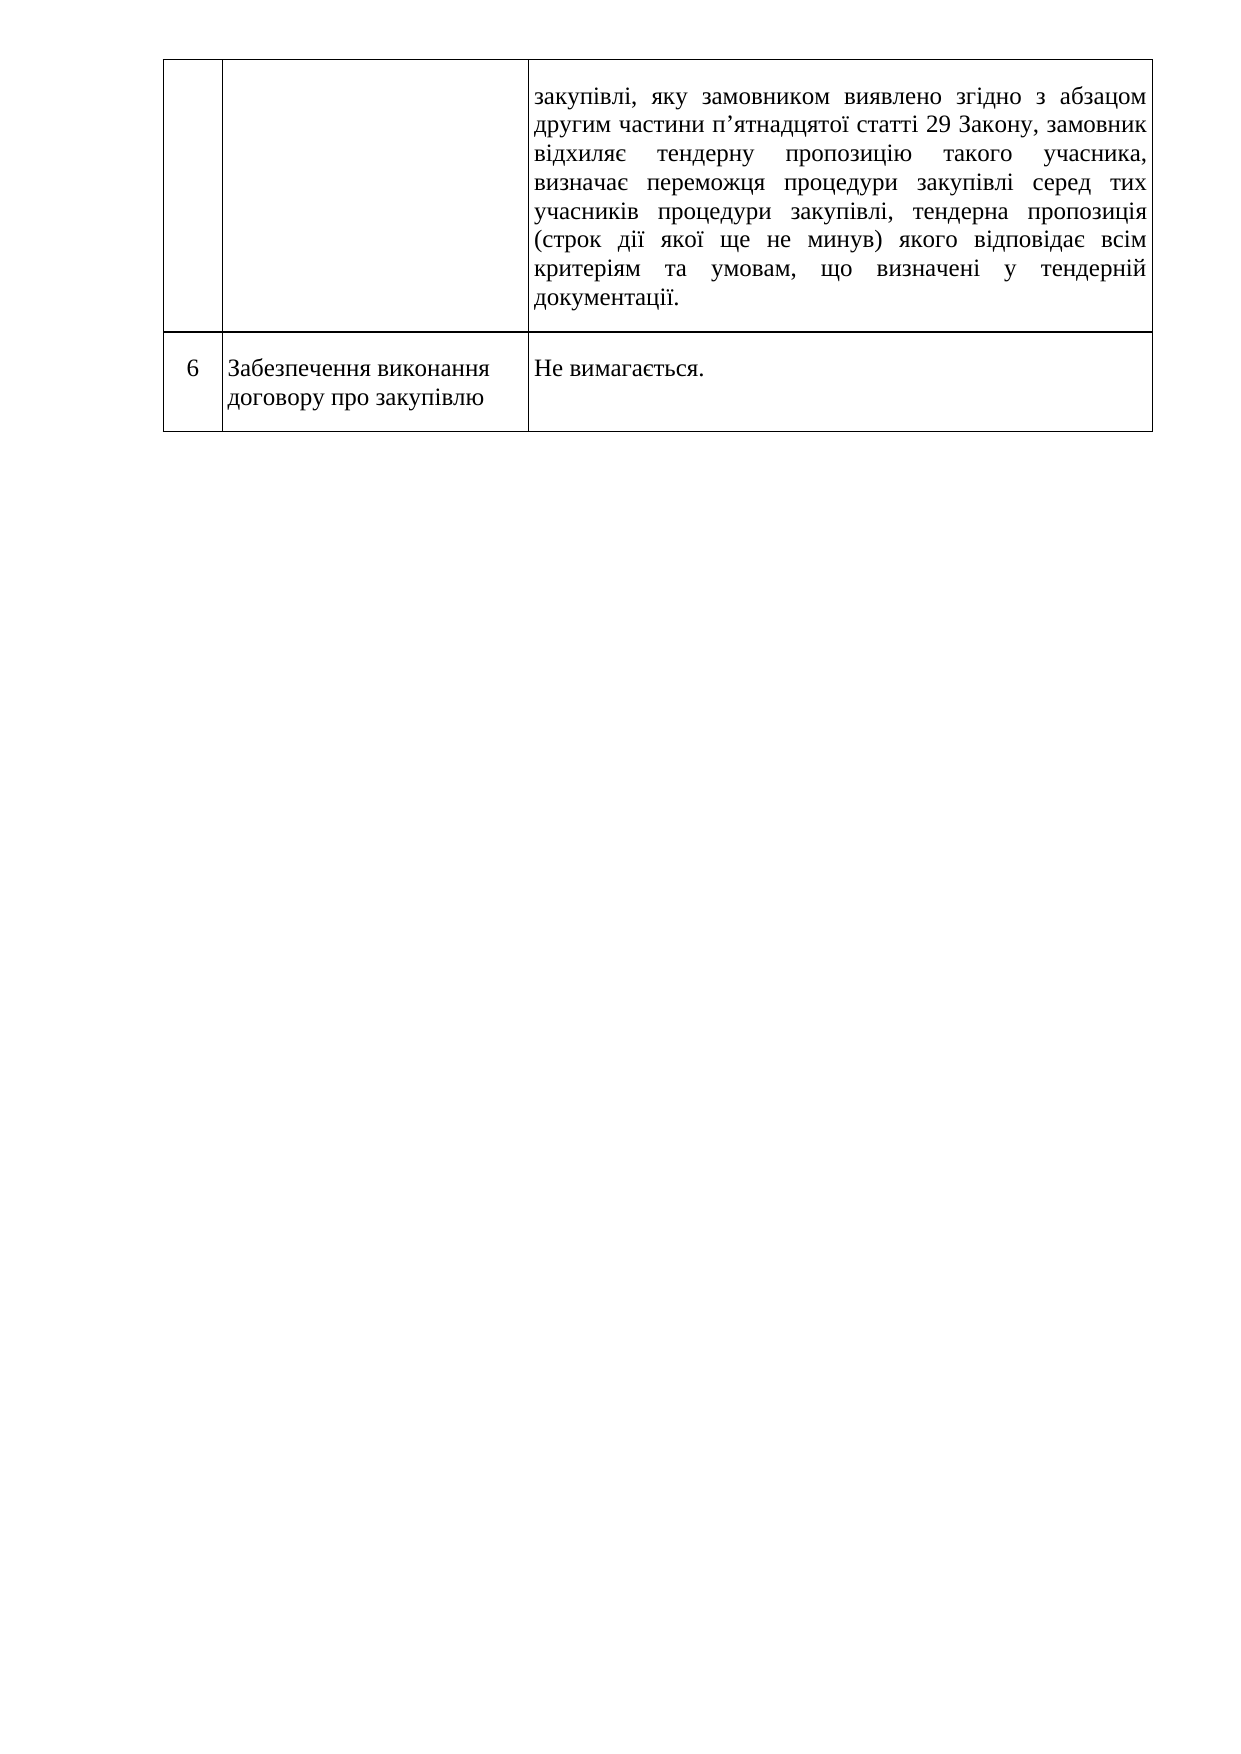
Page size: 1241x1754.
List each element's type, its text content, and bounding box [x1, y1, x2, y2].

table_cell 6 [164, 333, 222, 431]
table_cell Не вимагається. [529, 333, 1152, 431]
table_cell Забезпечення виконання договору про закупівлю [223, 333, 528, 431]
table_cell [529, 60, 1152, 331]
table_cell 5 [164, 60, 222, 331]
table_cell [223, 60, 528, 331]
